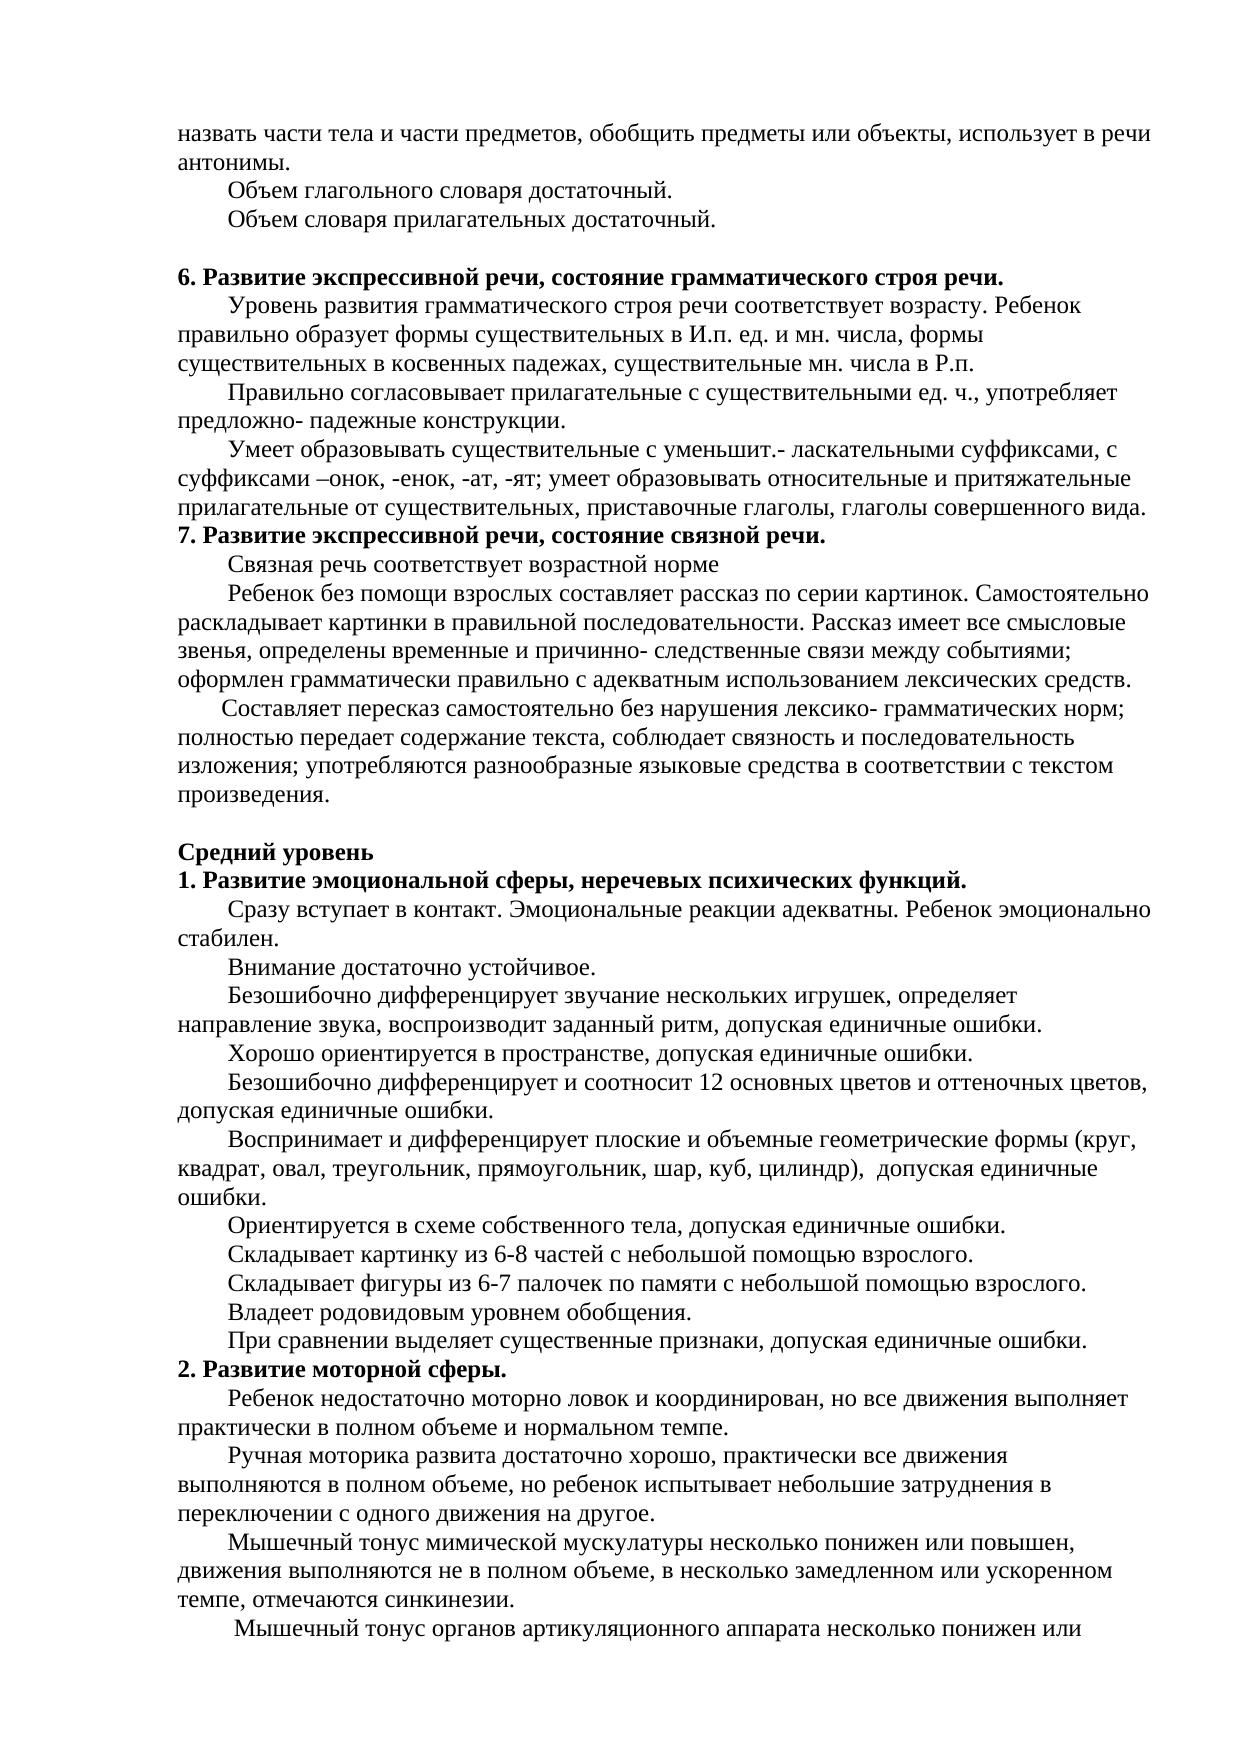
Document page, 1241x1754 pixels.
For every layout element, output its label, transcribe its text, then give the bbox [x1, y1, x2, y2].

text Ориентируется в схеме собственного тела, допуская единичные ошибки. [177, 1211, 1152, 1239]
text Правильно согласовывает прилагательные с существительными ед. ч., употребляет предложно- падежные конструкции. [177, 377, 1152, 434]
text Уровень развития грамматического строя речи соответствует возрасту. Ребенок правильно образует формы существительных в И.п. ед. и мн. числа, формы существительных в косвенных падежах, существительные мн. числа в Р.п. [177, 291, 1152, 377]
text 2. Развитие моторной сферы. [177, 1354, 1152, 1383]
text Связная речь соответствует возрастной норме [177, 549, 1152, 578]
text Объем глагольного словаря достаточный. [177, 176, 1152, 204]
text Безошибочно дифференцирует и соотносит 12 основных цветов и оттеночных цветов, допуская единичные ошибки. [177, 1067, 1152, 1124]
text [177, 1613, 1152, 1642]
text 6. Развитие экспрессивной речи, состояние грамматического строя речи. [177, 262, 1152, 291]
text Складывает картинку из 6-8 частей с небольшой помощью взрослого. [177, 1239, 1152, 1268]
text Объем словаря прилагательных достаточный. [177, 204, 1152, 233]
text Мышечный тонус мимической мускулатуры несколько понижен или повышен, движения выполняются не в полном объеме, в несколько замедленном или ускоренном темпе, отмечаются синкинезии. [177, 1527, 1152, 1613]
text Складывает фигуры из 6-7 палочек по памяти с небольшой помощью взрослого. [177, 1268, 1152, 1297]
text Составляет пересказ самостоятельно без нарушения лексико- грамматических норм; полностью передает содержание текста, соблюдает связность и последовательность изложения; употребляются разнообразные языковые средства в соответствии с текстом произведения. [177, 693, 1152, 808]
text Средний уровень [177, 837, 1152, 866]
text Внимание достаточно устойчивое. [177, 952, 1152, 981]
text При сравнении выделяет существенные признаки, допуская единичные ошибки. [177, 1326, 1152, 1354]
text Безошибочно дифференцирует звучание нескольких игрушек, определяет направление звука, воспроизводит заданный ритм, допуская единичные ошибки. [177, 981, 1152, 1038]
text Сразу вступает в контакт. Эмоциональные реакции адекватны. Ребенок эмоционально стабилен. [177, 894, 1152, 952]
text 1. Развитие эмоциональной сферы, неречевых психических функций. [177, 866, 1152, 894]
text Ребенок недостаточно моторно ловок и координирован, но все движения выполняет практически в полном объеме и нормальном темпе. [177, 1383, 1152, 1441]
text Владеет родовидовым уровнем обобщения. [177, 1297, 1152, 1326]
text Ребенок без помощи взрослых составляет рассказ по серии картинок. Самостоятельно раскладывает картинки в правильной последовательности. Рассказ имеет все смысловые звенья, определены временные и причинно- следственные связи между событиями; оформлен грамматически правильно с адекватным использованием лексических средств. [177, 578, 1152, 693]
text Умеет образовывать существительные с уменьшит.- ласкательными суффиксами, с суффиксами –онок, -енок, -ат, -ят; умеет образовывать относительные и притяжательные прилагательные от существительных, приставочные глаголы, глаголы совершенного вида. [177, 434, 1152, 521]
text Хорошо ориентируется в пространстве, допуская единичные ошибки. [177, 1038, 1152, 1067]
text 7. Развитие экспрессивной речи, состояние связной речи. [177, 521, 1152, 549]
text Ручная моторика развита достаточно хорошо, практически все движения выполняются в полном объеме, но ребенок испытывает небольшие затруднения в переключении с одного движения на другое. [177, 1441, 1152, 1527]
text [177, 118, 1152, 176]
text Воспринимает и дифференцирует плоские и объемные геометрические формы (круг, квадрат, овал, треугольник, прямоугольник, шар, куб, цилиндр), допуская единичные ошибки. [177, 1124, 1152, 1211]
